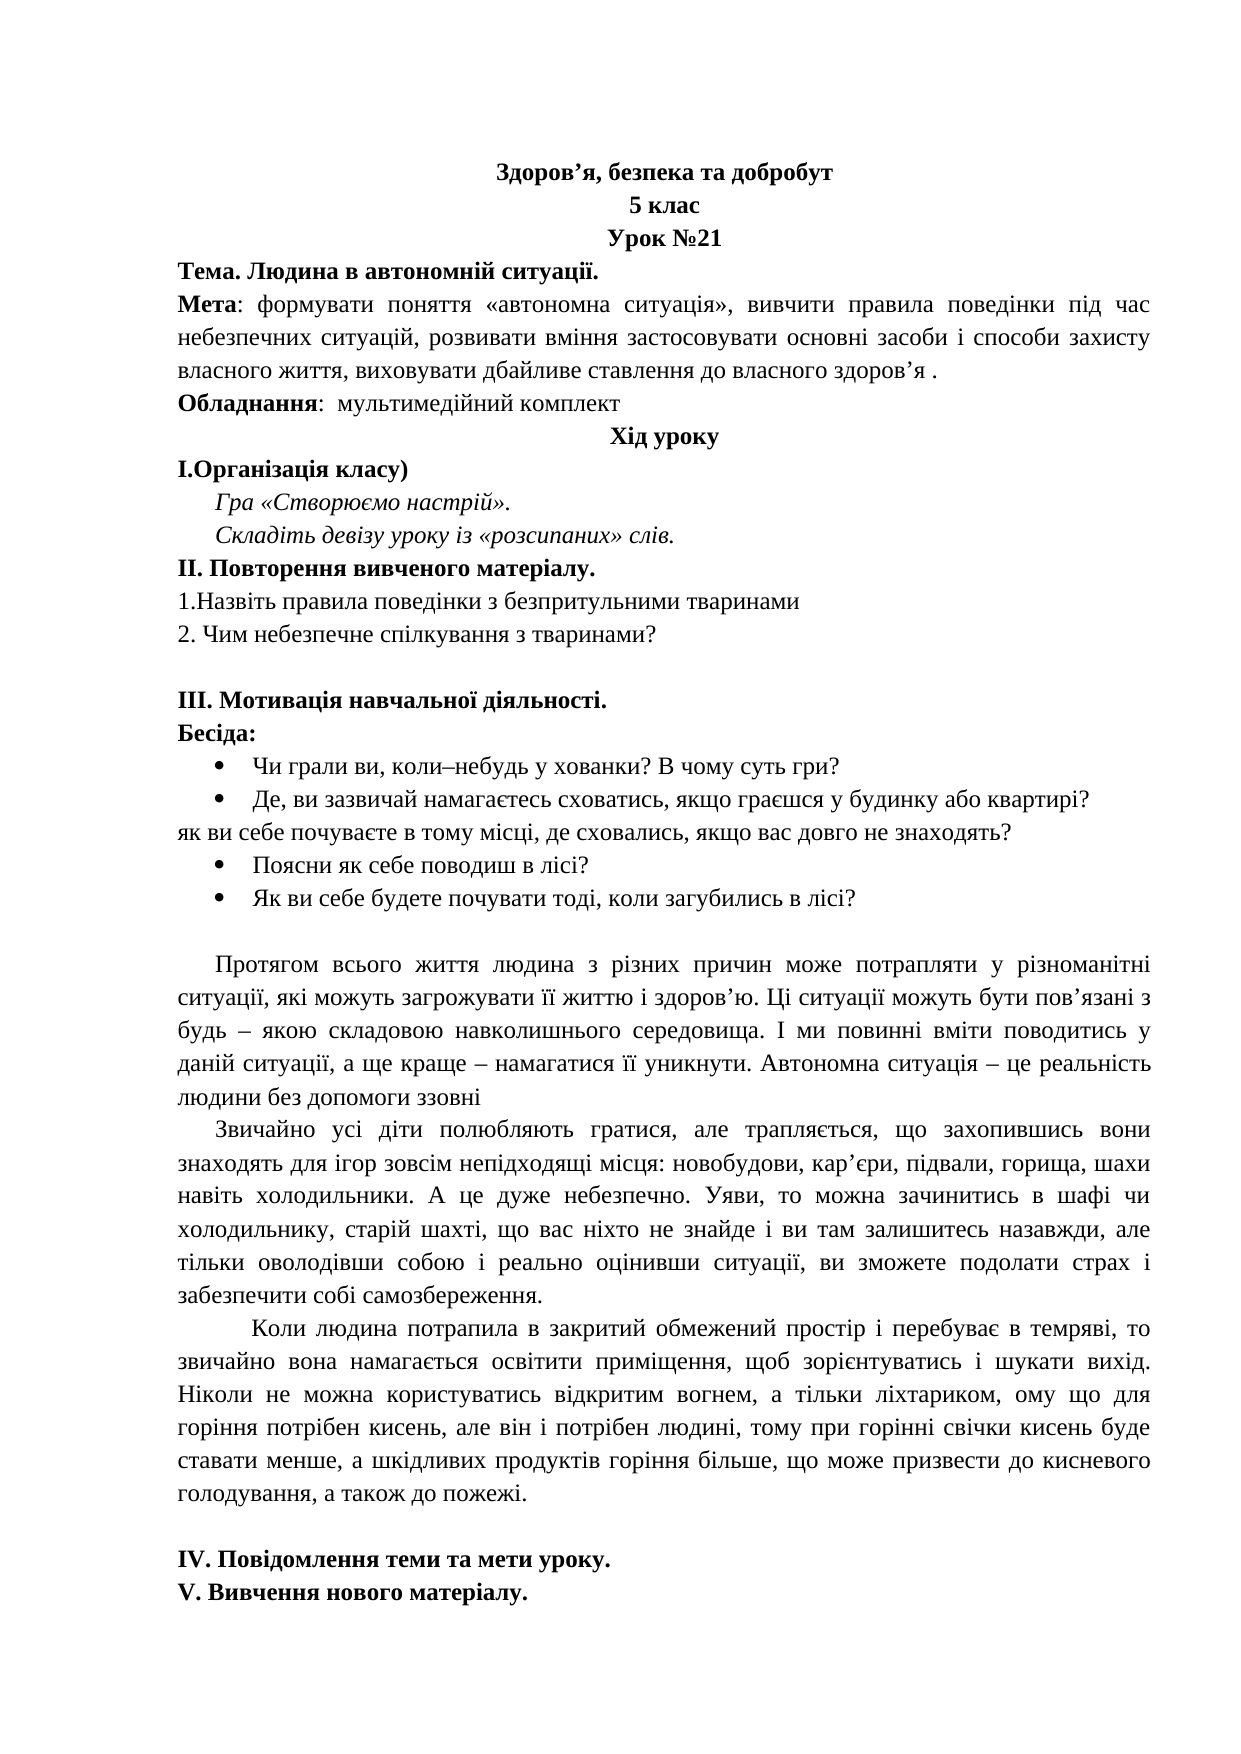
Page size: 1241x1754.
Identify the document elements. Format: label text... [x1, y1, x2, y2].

text Здоров’я, безпека та добробут [177, 157, 1152, 185]
text Коли людина потрапила в закритий обмежений простір і перебуває в темряві, то звичайно вона намагається освітити приміщення, щоб зорієнтуватись і шукати вихід. Ніколи не можна користуватись відкритим вогнем, а тільки ліхтариком, ому що для горіння потрібен кисень, але він і потрібен людині, тому при горінні свічки кисень буде ставати менше, а шкідливих продуктів горіння більше, що може призвести до кисневого голодування, а також до пожежі. [177, 1313, 1152, 1507]
text ІІ. Повторення вивченого матеріалу. [177, 553, 1152, 582]
list Як ви себе будете почувати тоді, коли загубились в лісі? [215, 883, 1152, 912]
text Бесіда: [177, 718, 1152, 747]
list Чи грали ви, коли–небудь у хованки? В чому суть гри? [215, 751, 1152, 780]
text V. Вивчення нового матеріалу. [177, 1577, 1152, 1606]
text 5 клас [177, 190, 1152, 218]
text Складіть девізу уроку із «розсипаних» слів. [215, 520, 1152, 549]
list Де, ви зазвичай намагаєтесь сховатись, якщо граєшся у будинку або квартирі? [215, 784, 1152, 813]
text як ви себе почуваєте в тому місці, де сховались, якщо вас довго не знаходять? [177, 817, 1152, 846]
text Тема. Людина в автономній ситуації. [177, 256, 1152, 284]
text 1.Назвіть правила поведінки з безпритульними тваринами [177, 586, 1152, 615]
text І.Організація класу) [177, 454, 1152, 483]
text 2. Чим небезпечне спілкування з тваринами? [177, 619, 1152, 648]
text Звичайно усі діти полюбляють гратися, але трапляється, що захопившись вони знаходять для ігор зовсім непідходящі місця: новобудови, кар’єри, підвали, горища, шахи навіть холодильники. А це дуже небезпечно. Уяви, то можна зачинитись в шафі чи холодильнику, старій шахті, що вас ніхто не знайде і ви там залишитесь назавжди, але тільки оволодівши собою і реально оцінивши ситуації, ви зможете подолати страх і забезпечити собі самозбереження. [177, 1114, 1152, 1308]
text Урок №21 [177, 223, 1152, 251]
text IV. Повідомлення теми та мети уроку. [177, 1544, 1152, 1573]
text Гра «Створюємо настрій». [215, 487, 1152, 516]
text ІІІ. Мотивація навчальної діяльності. [177, 685, 1152, 714]
text Хід уроку [177, 421, 1152, 449]
text Обладнання: мультимедійний комплект [177, 388, 1152, 417]
text Мета: формувати поняття «автономна ситуація», вивчити правила поведінки під час небезпечних ситуацій, розвивати вміння застосовувати основні засоби і способи захисту власного життя, виховувати дбайливе ставлення до власного здоров’я . [177, 289, 1152, 383]
text Протягом всього життя людина з різних причин може потрапляти у різноманітні ситуації, які можуть загрожувати її життю і здоров’ю. Ці ситуації можуть бути пов’язані з будь – якою складовою навколишнього середовища. І ми повинні вміти поводитись у даній ситуації, а ще краще – намагатися її уникнути. Автономна ситуація – це реальність людини без допомоги ззовні [177, 949, 1152, 1110]
list Поясни як себе поводиш в лісі? [215, 850, 1152, 879]
